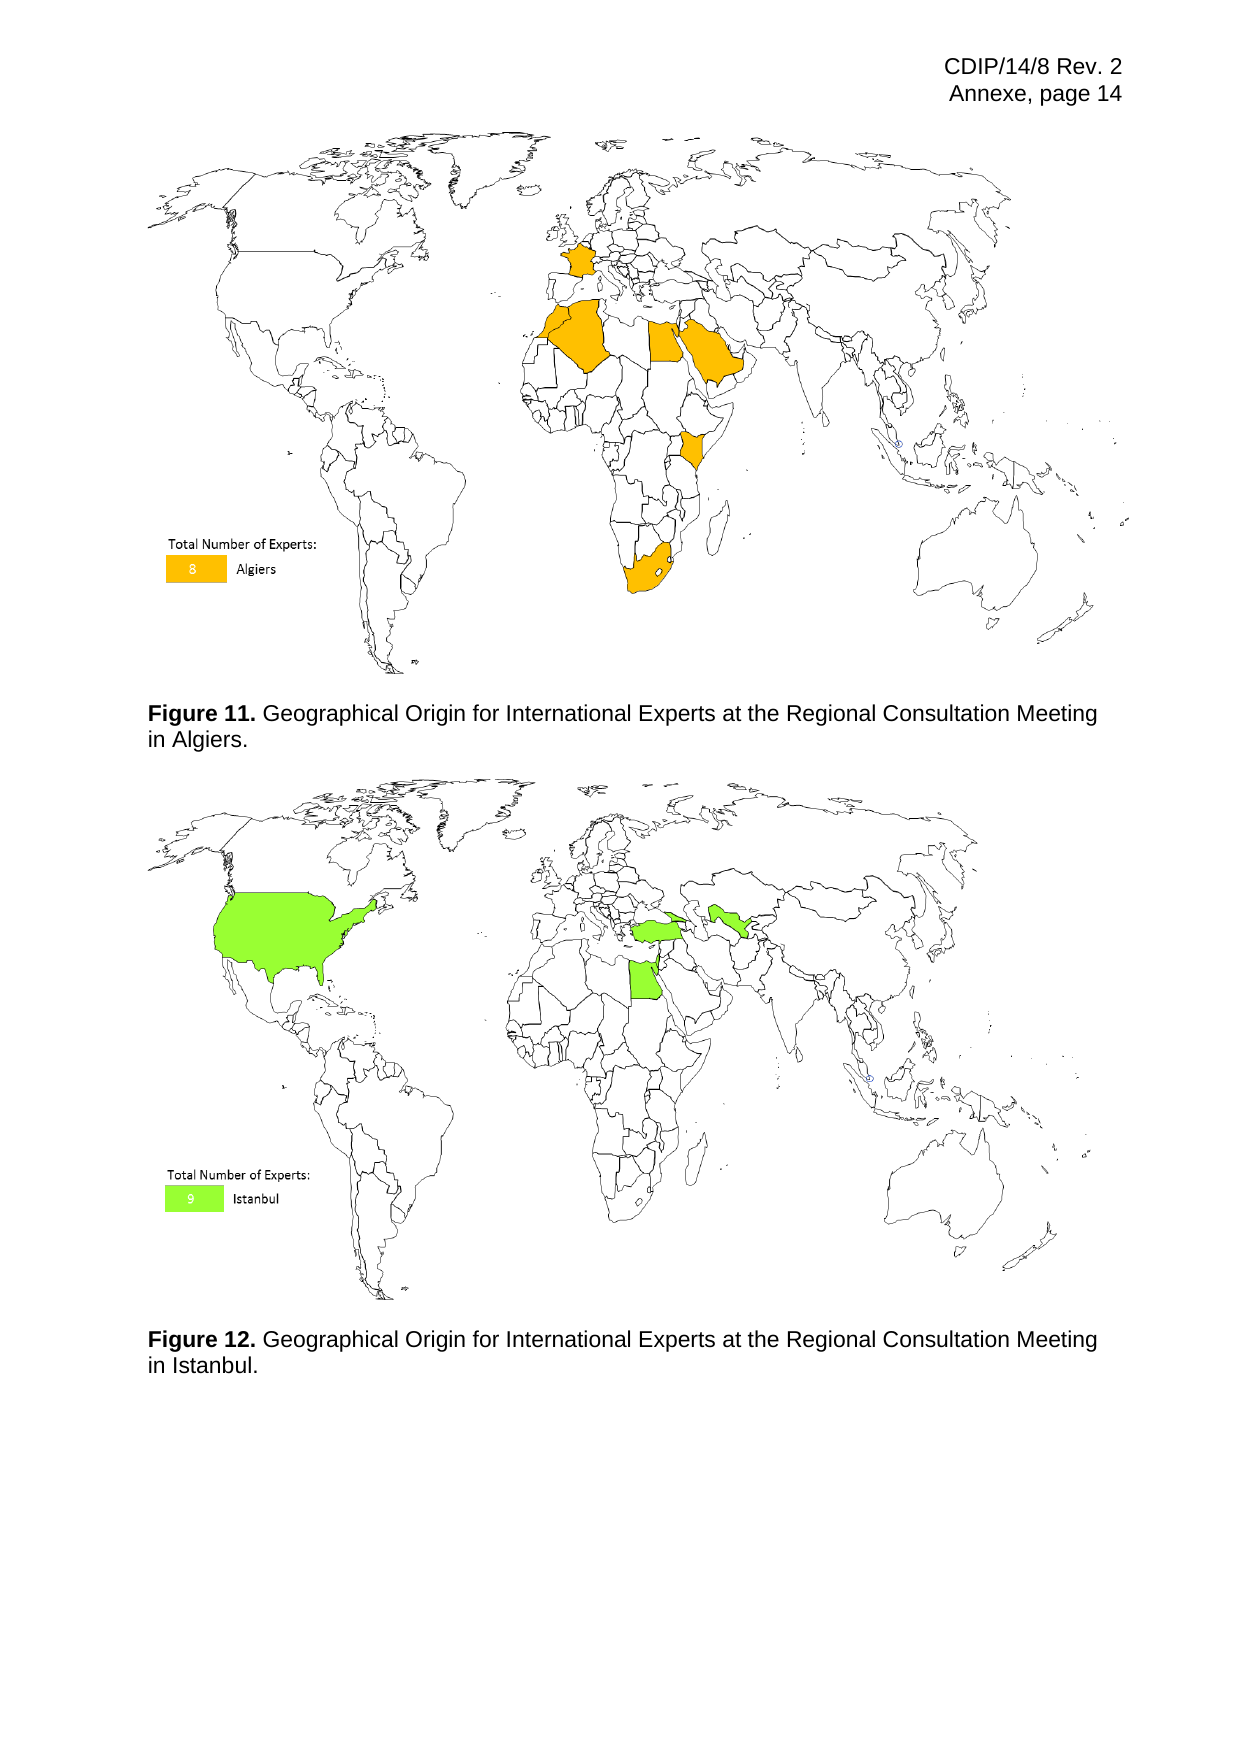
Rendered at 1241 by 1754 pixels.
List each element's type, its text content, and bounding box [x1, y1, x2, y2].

picture [147, 132, 1129, 674]
text Figure 11. Geographical Origin for International Experts at the Regional Consultation Meeting in Algiers. [148, 700, 1122, 753]
text Figure 12. Geographical Origin for International Experts at the Regional Consultation Meeting in Istanbul. [148, 1326, 1122, 1378]
picture [147, 779, 1091, 1300]
